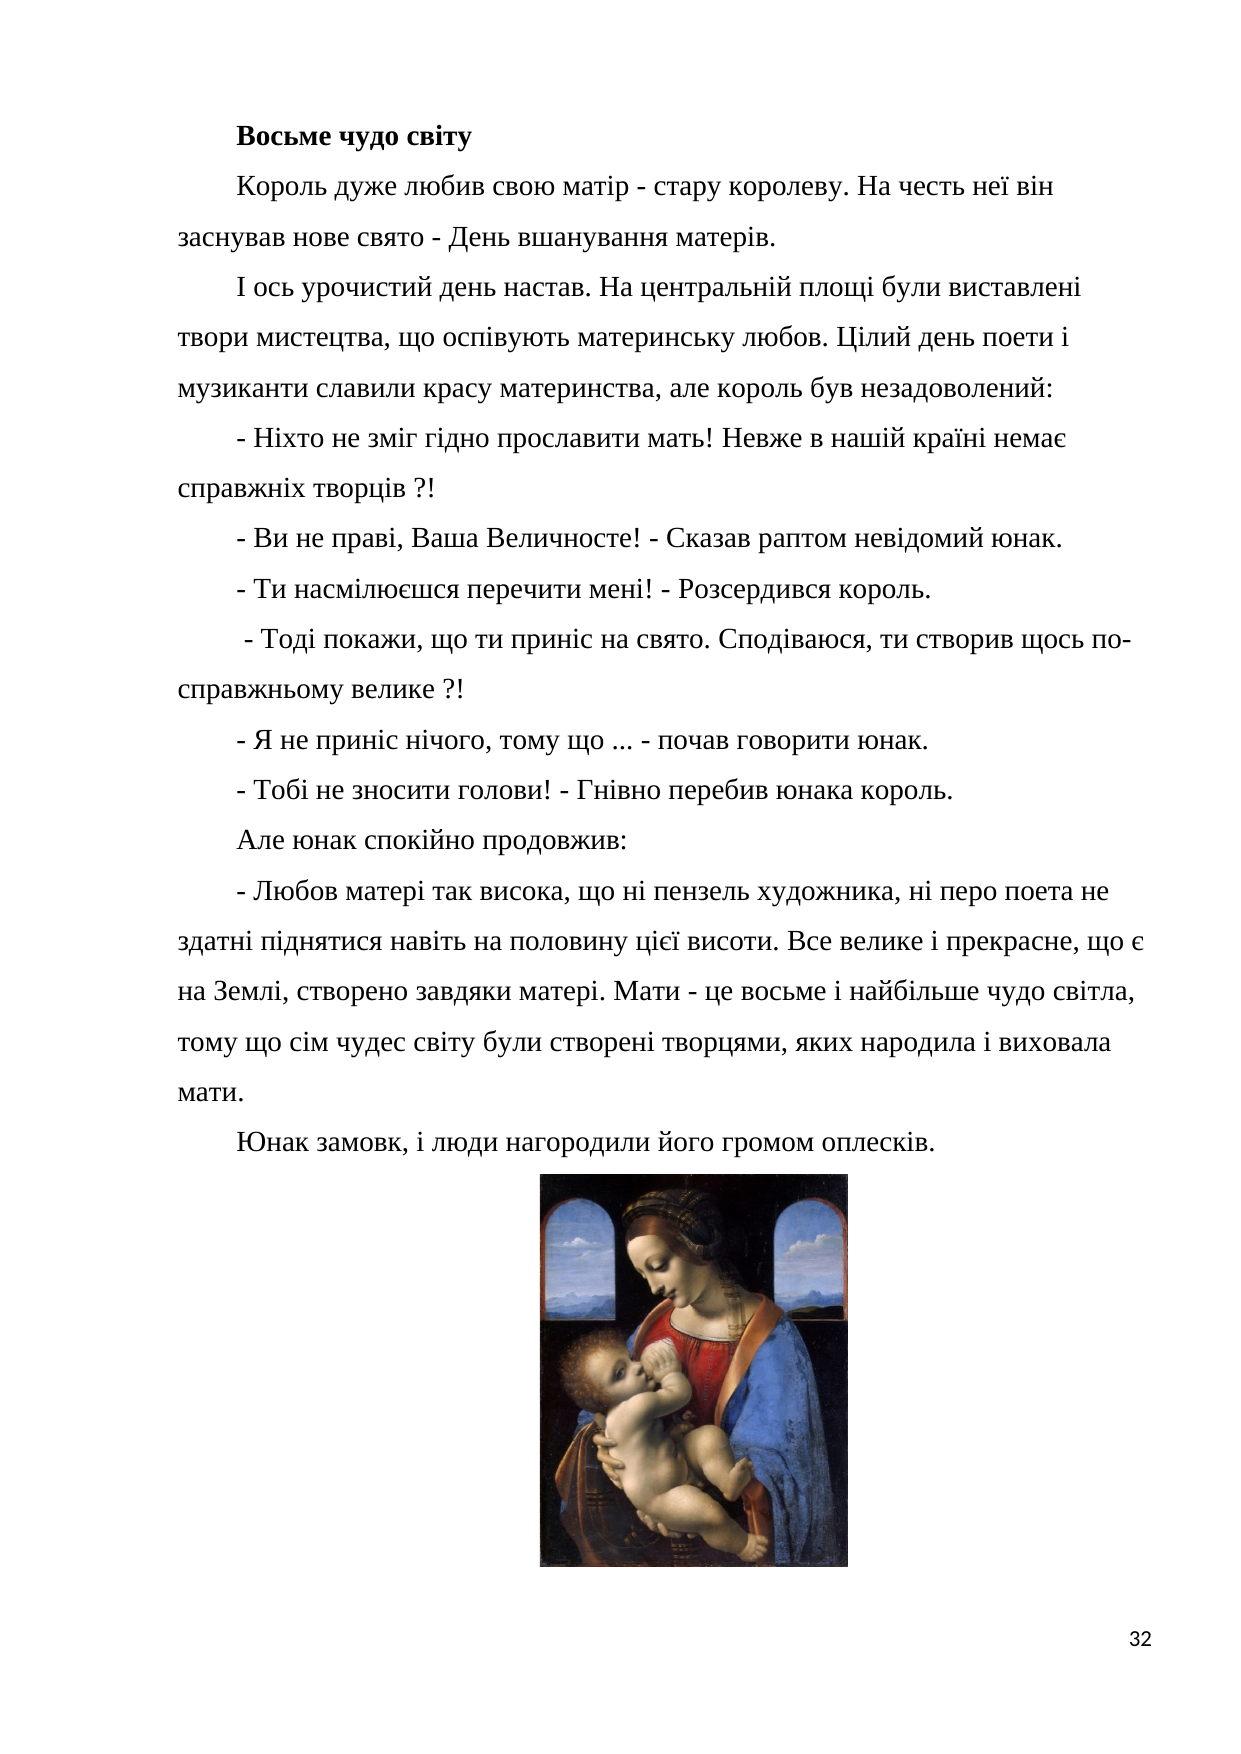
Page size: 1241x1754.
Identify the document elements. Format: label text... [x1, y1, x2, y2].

text - Ти насмілюєшся перечити мені! - Розсердився король. [177, 571, 1152, 604]
text - Тоді покажи, що ти приніс на свято. Сподіваюся, ти створив щось по-справжньому велике ?! [177, 621, 1152, 705]
picture [539, 1174, 848, 1567]
text І ось урочистий день настав. На центральній площі були виставлені твори мистецтва, що оспівують материнську любов. Цілий день поети і музиканти славили красу материнства, але король був незадоволений: [177, 269, 1152, 403]
text Юнак замовк, і люди нагородили його громом оплесків. [177, 1124, 1152, 1158]
text Але юнак спокійно продовжив: [177, 822, 1152, 856]
text - Любов матері так висока, що ні пензель художника, ні перо поета не здатні піднятися навіть на половину цієї висоти. Все велике і прекрасне, що є на Землі, створено завдяки матері. Мати - це восьме і найбільше чудо світла, тому що сім чудес світу були створені творцями, яких народила і виховала мати. [177, 873, 1152, 1108]
text - Я не приніс нічого, тому що ... - почав говорити юнак. [177, 722, 1152, 755]
text Король дуже любив свою матір - стару королеву. На честь неї він заснував нове свято - День вшанування матерів. [177, 168, 1152, 252]
text - Ніхто не зміг гідно прославити мать! Невже в нашій країні немає справжніх творців ?! [177, 420, 1152, 504]
text - Тобі не зносити голови! - Гнівно перебив юнака король. [177, 772, 1152, 806]
text Восьме чудо світу [177, 118, 1152, 152]
text - Ви не праві, Ваша Величносте! - Сказав раптом невідомий юнак. [177, 521, 1152, 554]
